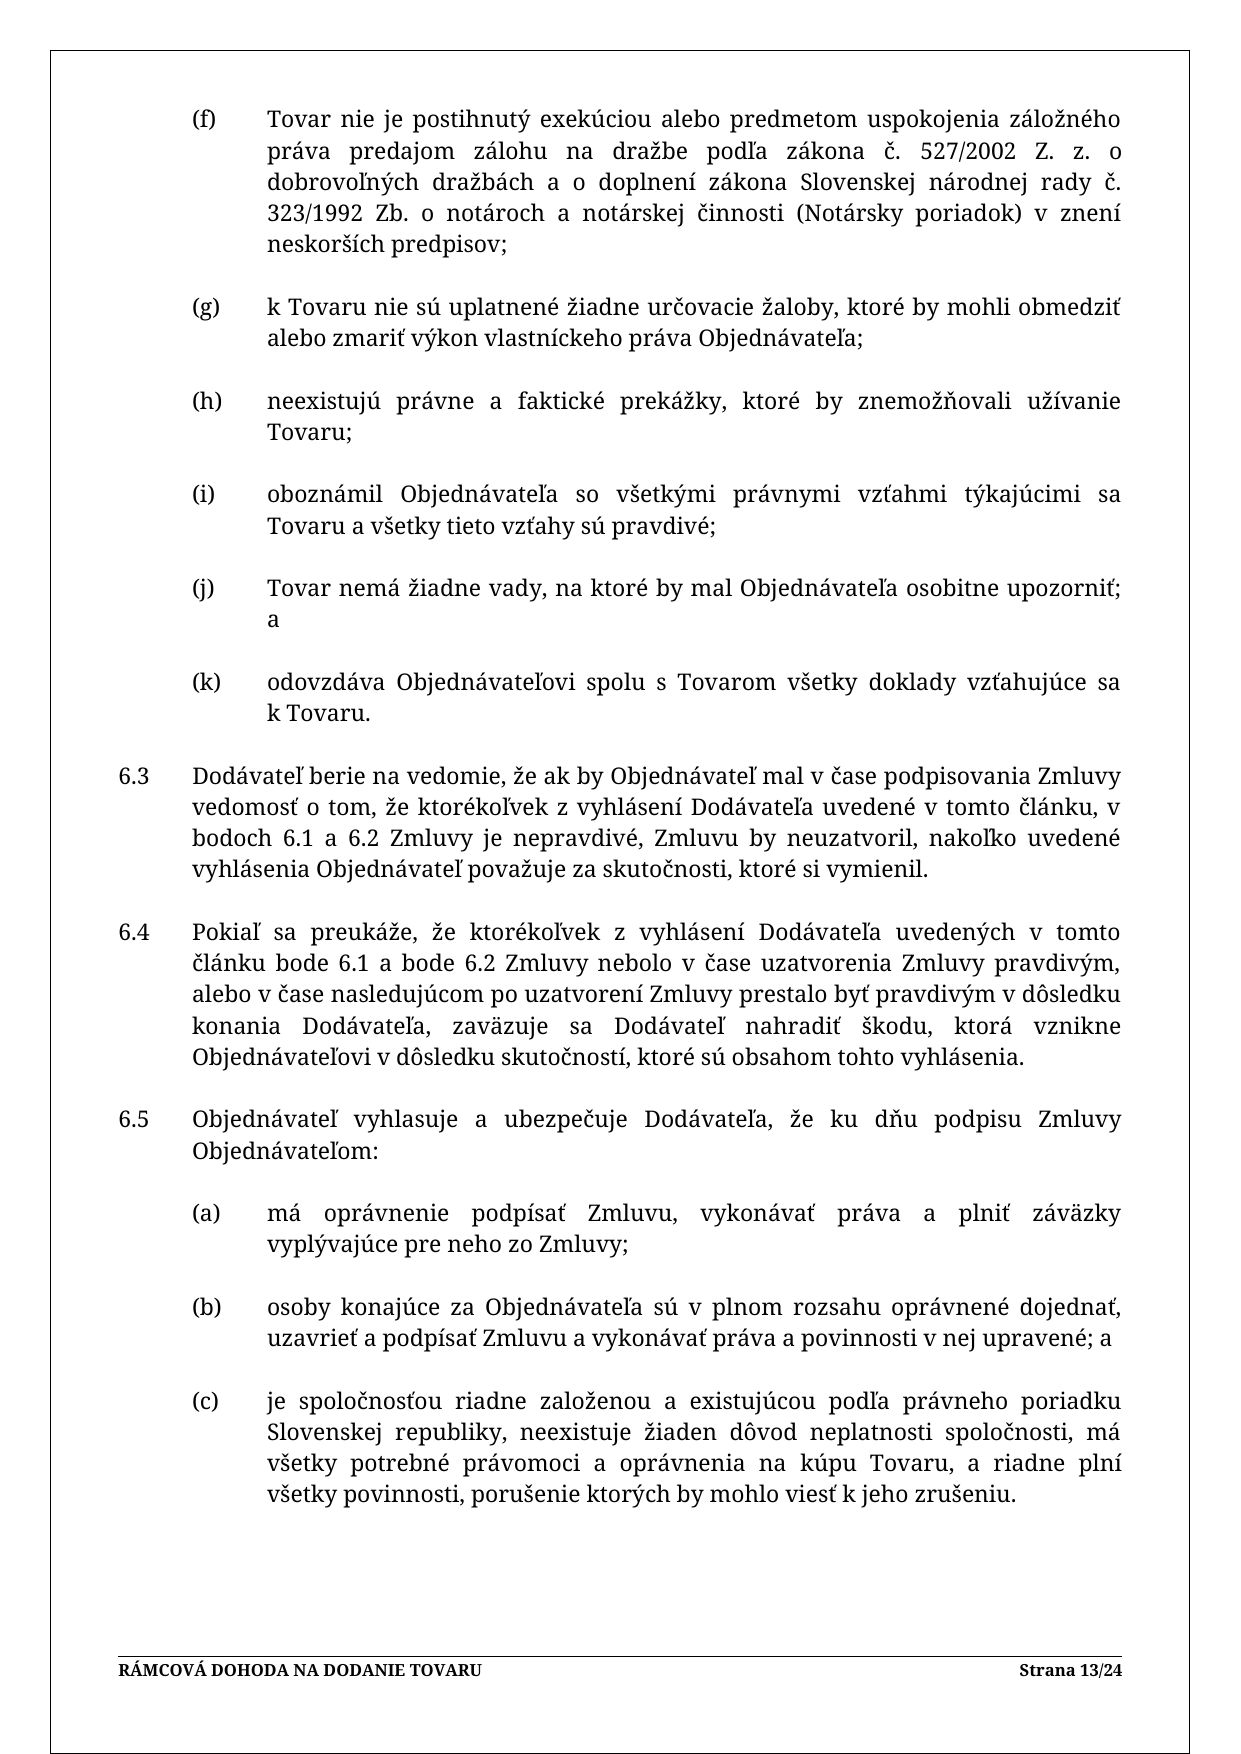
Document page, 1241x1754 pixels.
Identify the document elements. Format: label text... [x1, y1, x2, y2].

list neexistujú právne a faktické prekážky, ktoré by znemožňovali užívanie Tovaru; [192, 384, 1122, 447]
list odovzdáva Objednávateľovi spolu s Tovarom všetky doklady vzťahujúce sa k Tovaru. [192, 666, 1122, 728]
list má oprávnenie podpísať Zmluvu, vykonávať práva a plniť záväzky vyplývajúce pre neho zo Zmluvy; [192, 1197, 1122, 1259]
list Pokiaľ sa preukáže, že ktorékoľvek z vyhlásení Dodávateľa uvedených v tomto článku bode 6.1 a bode 6.2 Zmluvy nebolo v čase uzatvorenia Zmluvy pravdivým, alebo v čase nasledujúcom po uzatvorení Zmluvy prestalo byť pravdivým v dôsledku konania Dodávateľa, zaväzuje sa Dodávateľ nahradiť škodu, ktorá vznikne Objednávateľovi v dôsledku skutočností, ktoré sú obsahom tohto vyhlásenia. [118, 916, 1122, 1072]
list osoby konajúce za Objednávateľa sú v plnom rozsahu oprávnené dojednať, uzavrieť a podpísať Zmluvu a vykonávať práva a povinnosti v nej upravené; a [192, 1291, 1122, 1353]
list Tovar nie je postihnutý exekúciou alebo predmetom uspokojenia záložného práva predajom zálohu na dražbe podľa zákona č. 527/2002 Z. z. o dobrovoľných dražbách a o doplnení zákona Slovenskej národnej rady č. 323/1992 Zb. o notároch a notárskej činnosti (Notársky poriadok) v znení neskorších predpisov; [192, 103, 1122, 259]
list Objednávateľ vyhlasuje a ubezpečuje Dodávateľa, že ku dňu podpisu Zmluvy Objednávateľom: [118, 1103, 1122, 1166]
list Dodávateľ berie na vedomie, že ak by Objednávateľ mal v čase podpisovania Zmluvy vedomosť o tom, že ktorékoľvek z vyhlásení Dodávateľa uvedené v tomto článku, v bodoch 6.1 a 6.2 Zmluvy je nepravdivé, Zmluvu by neuzatvoril, nakoľko uvedené vyhlásenia Objednávateľ považuje za skutočnosti, ktoré si vymienil. [118, 759, 1122, 884]
list oboznámil Objednávateľa so všetkými právnymi vzťahmi týkajúcimi sa Tovaru a všetky tieto vzťahy sú pravdivé; [192, 478, 1122, 541]
list Tovar nemá žiadne vady, na ktoré by mal Objednávateľa osobitne upozorniť; a [192, 572, 1122, 634]
list k Tovaru nie sú uplatnené žiadne určovacie žaloby, ktoré by mohli obmedziť alebo zmariť výkon vlastníckeho práva Objednávateľa; [192, 291, 1122, 353]
list je spoločnosťou riadne založenou a existujúcou podľa právneho poriadku Slovenskej republiky, neexistuje žiaden dôvod neplatnosti spoločnosti, má všetky potrebné právomoci a oprávnenia na kúpu Tovaru, a riadne plní všetky povinnosti, porušenie ktorých by mohlo viesť k jeho zrušeniu. [192, 1384, 1122, 1509]
